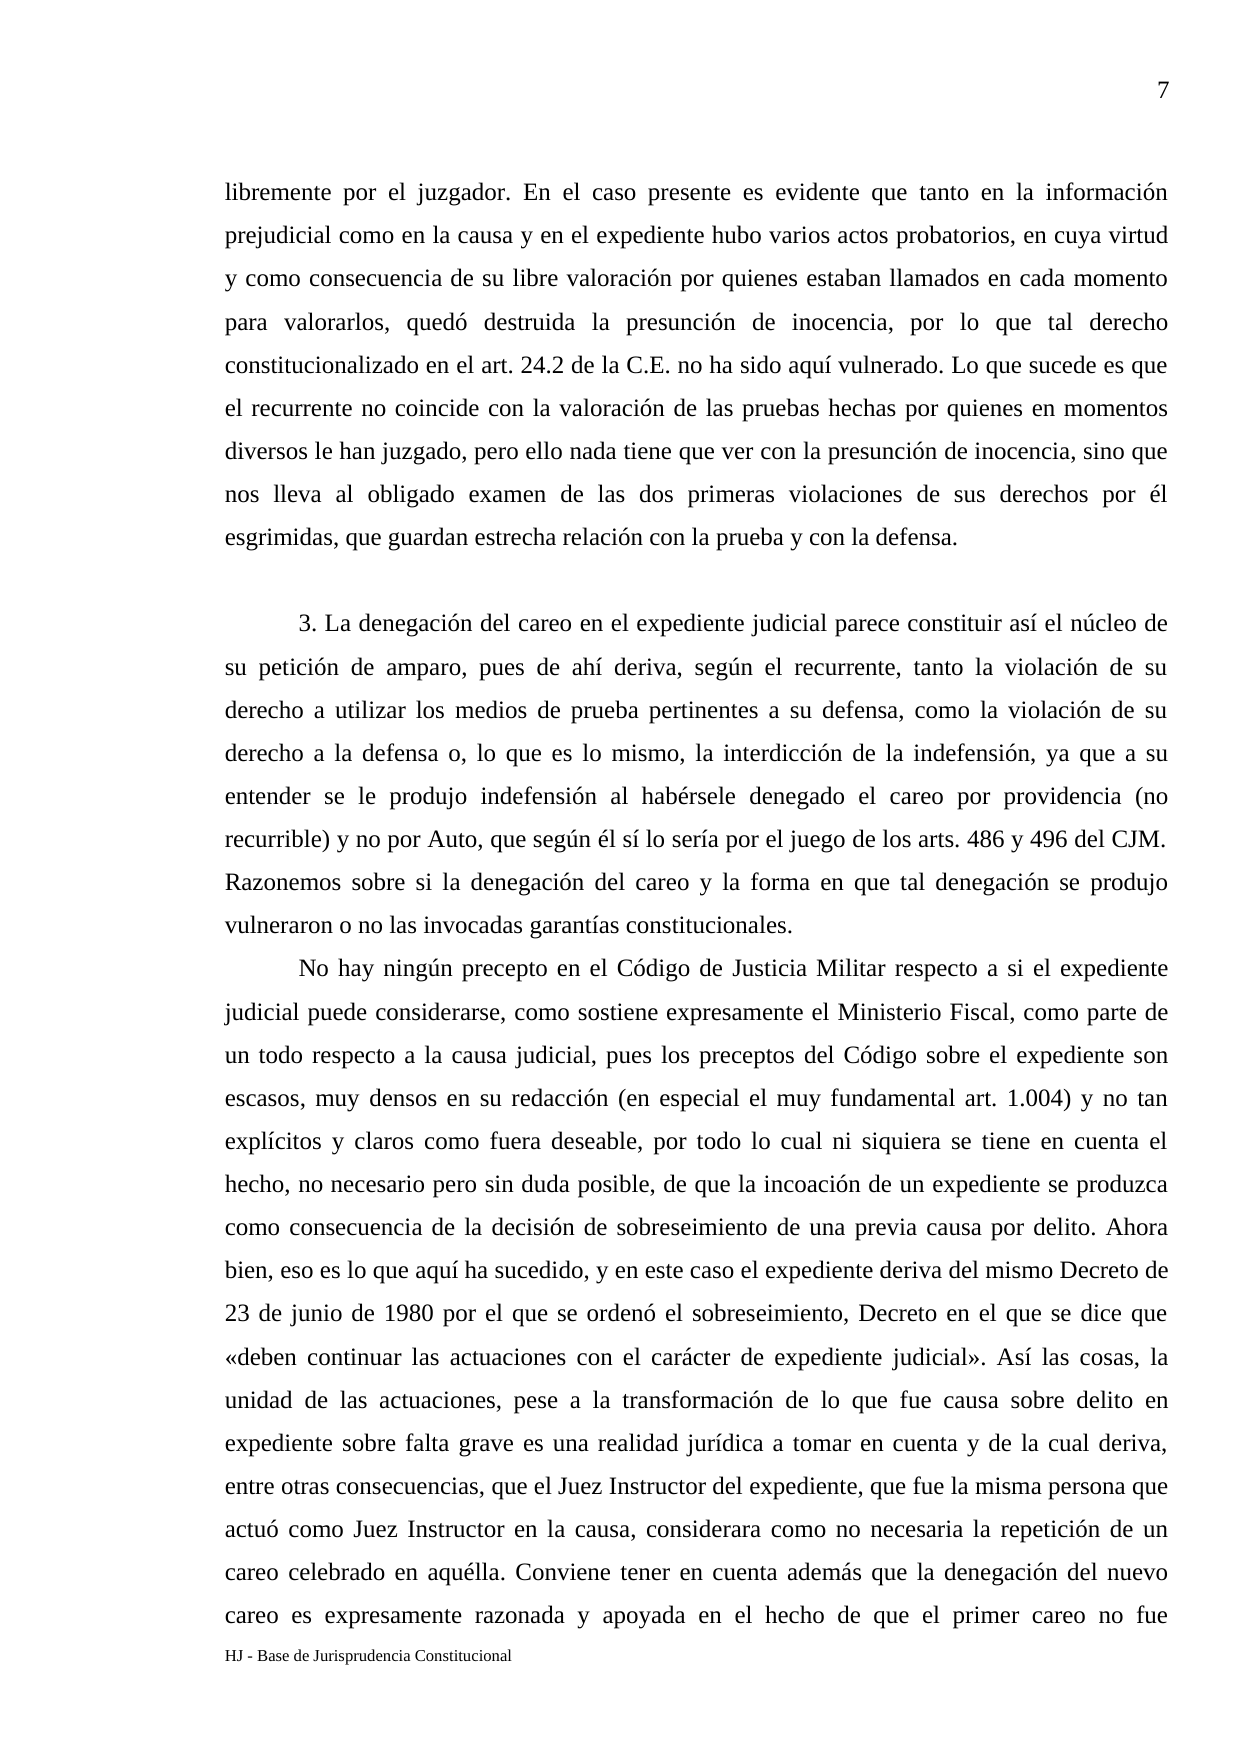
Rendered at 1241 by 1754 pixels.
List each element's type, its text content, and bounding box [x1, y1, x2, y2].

text 3. La denegación del careo en el expediente judicial parece constituir así el núcleo de su petición de amparo, pues de ahí deriva, según el recurrente, tanto la violación de su derecho a utilizar los medios de prueba pertinentes a su defensa, como la violación de su derecho a la defensa o, lo que es lo mismo, la interdicción de la indefensión, ya que a su entender se le produjo indefensión al habérsele denegado el careo por providencia (no recurrible) y no por Auto, que según él sí lo sería por el juego de los arts. 486 y 496 del CJM. Razonemos sobre si la denegación del careo y la forma en que tal denegación se produjo vulneraron o no las invocadas garantías constitucionales. [224, 608, 1169, 939]
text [224, 953, 1169, 1629]
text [224, 177, 1169, 551]
